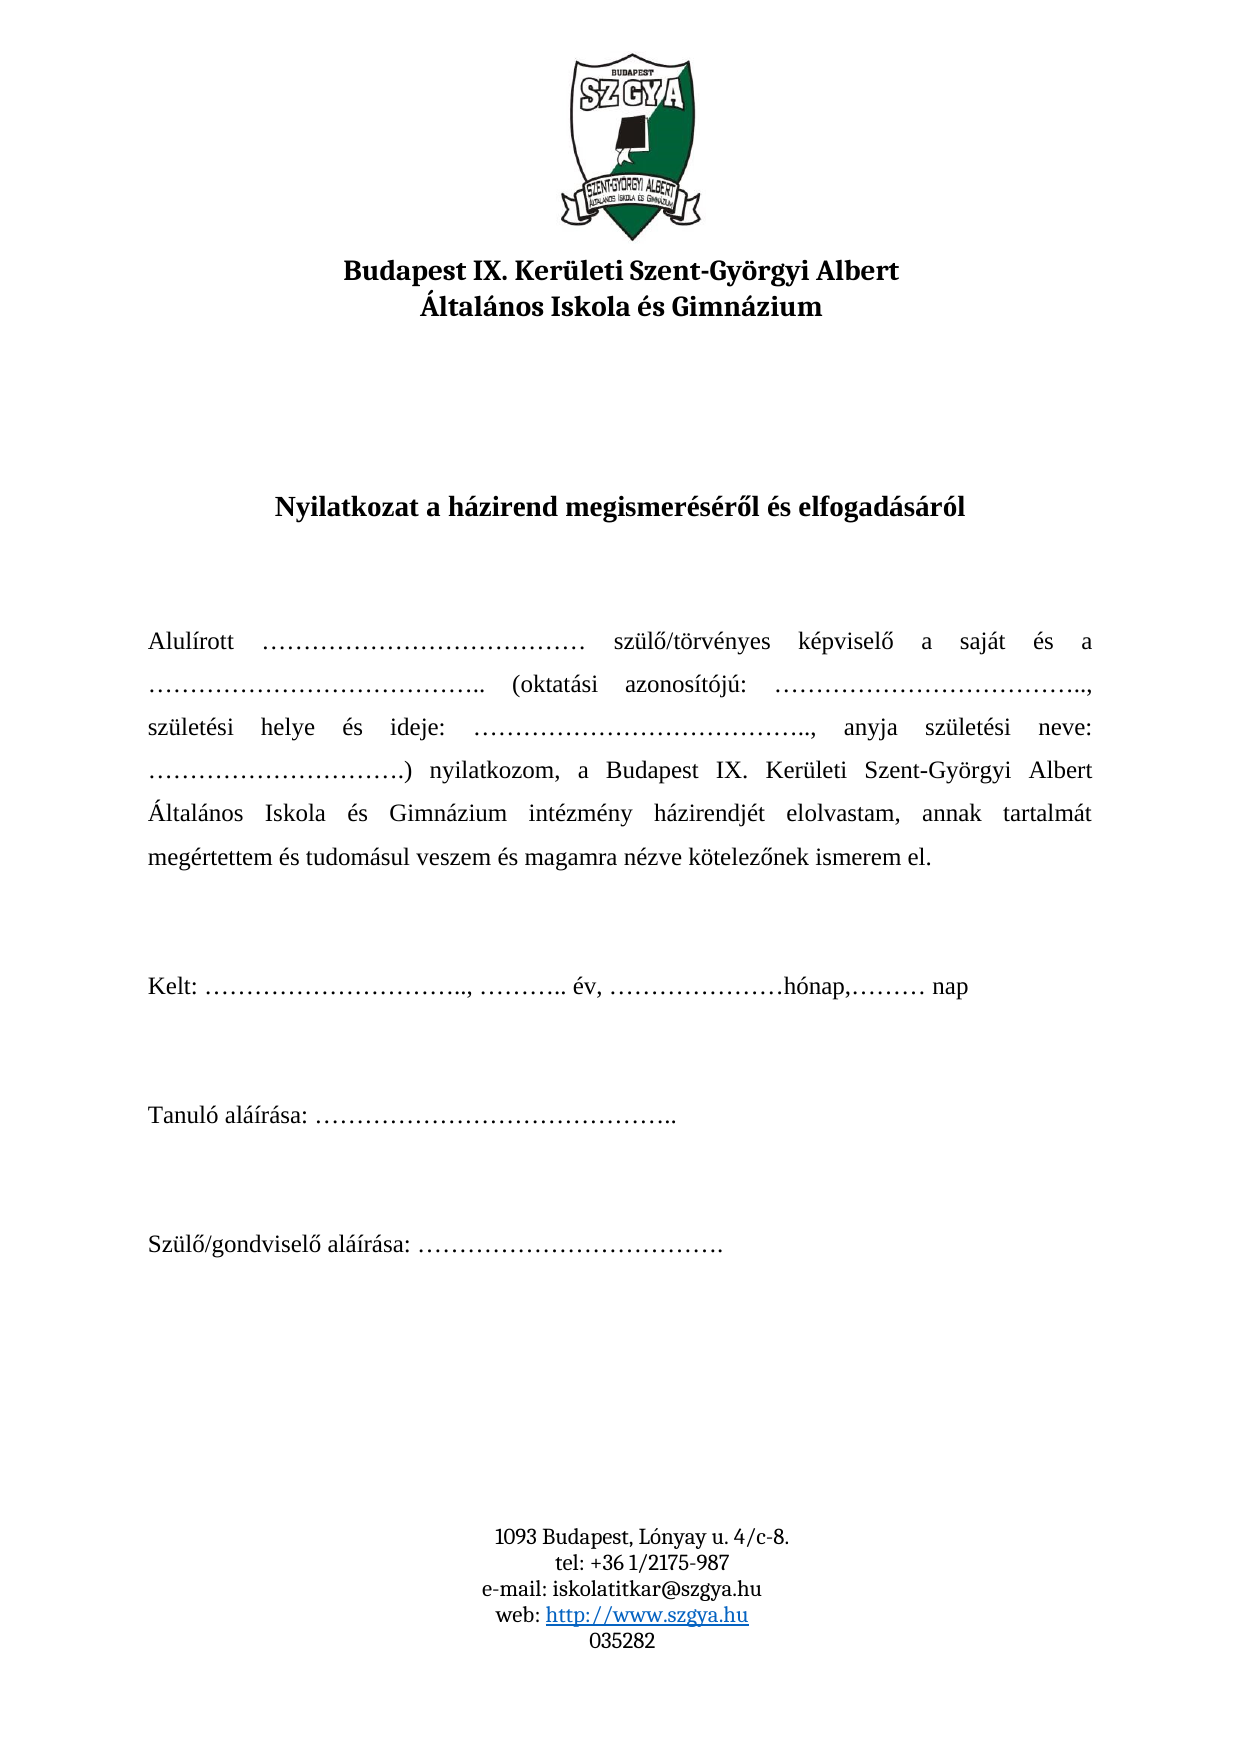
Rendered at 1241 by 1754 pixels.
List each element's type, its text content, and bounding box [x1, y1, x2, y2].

text Alulírott ………………………………… szülő/törvényes képviselő a saját és a ………………………………….. (oktatási azonosítójú: ……………………………….., születési helye és ideje: ………………………………….., anyja születési neve: ………………………….) nyilatkozom, a Budapest IX. Kerületi Szent-Györgyi Albert Általános Iskola és Gimnázium intézmény házirendjét elolvastam, annak tartalmát megértettem és tudomásul veszem és magamra nézve kötelezőnek ismerem el. [148, 626, 1093, 870]
picture [550, 51, 717, 247]
text Kelt: ………………………….., ……….. év, …………………hónap,……… nap [148, 971, 1093, 1000]
text Nyilatkozat a házirend megismeréséről és elfogadásáról [148, 489, 1093, 523]
text Szülő/gondviselő aláírása: ………………………………. [148, 1229, 1093, 1258]
text Tanuló aláírása: …………………………………….. [148, 1100, 1093, 1129]
